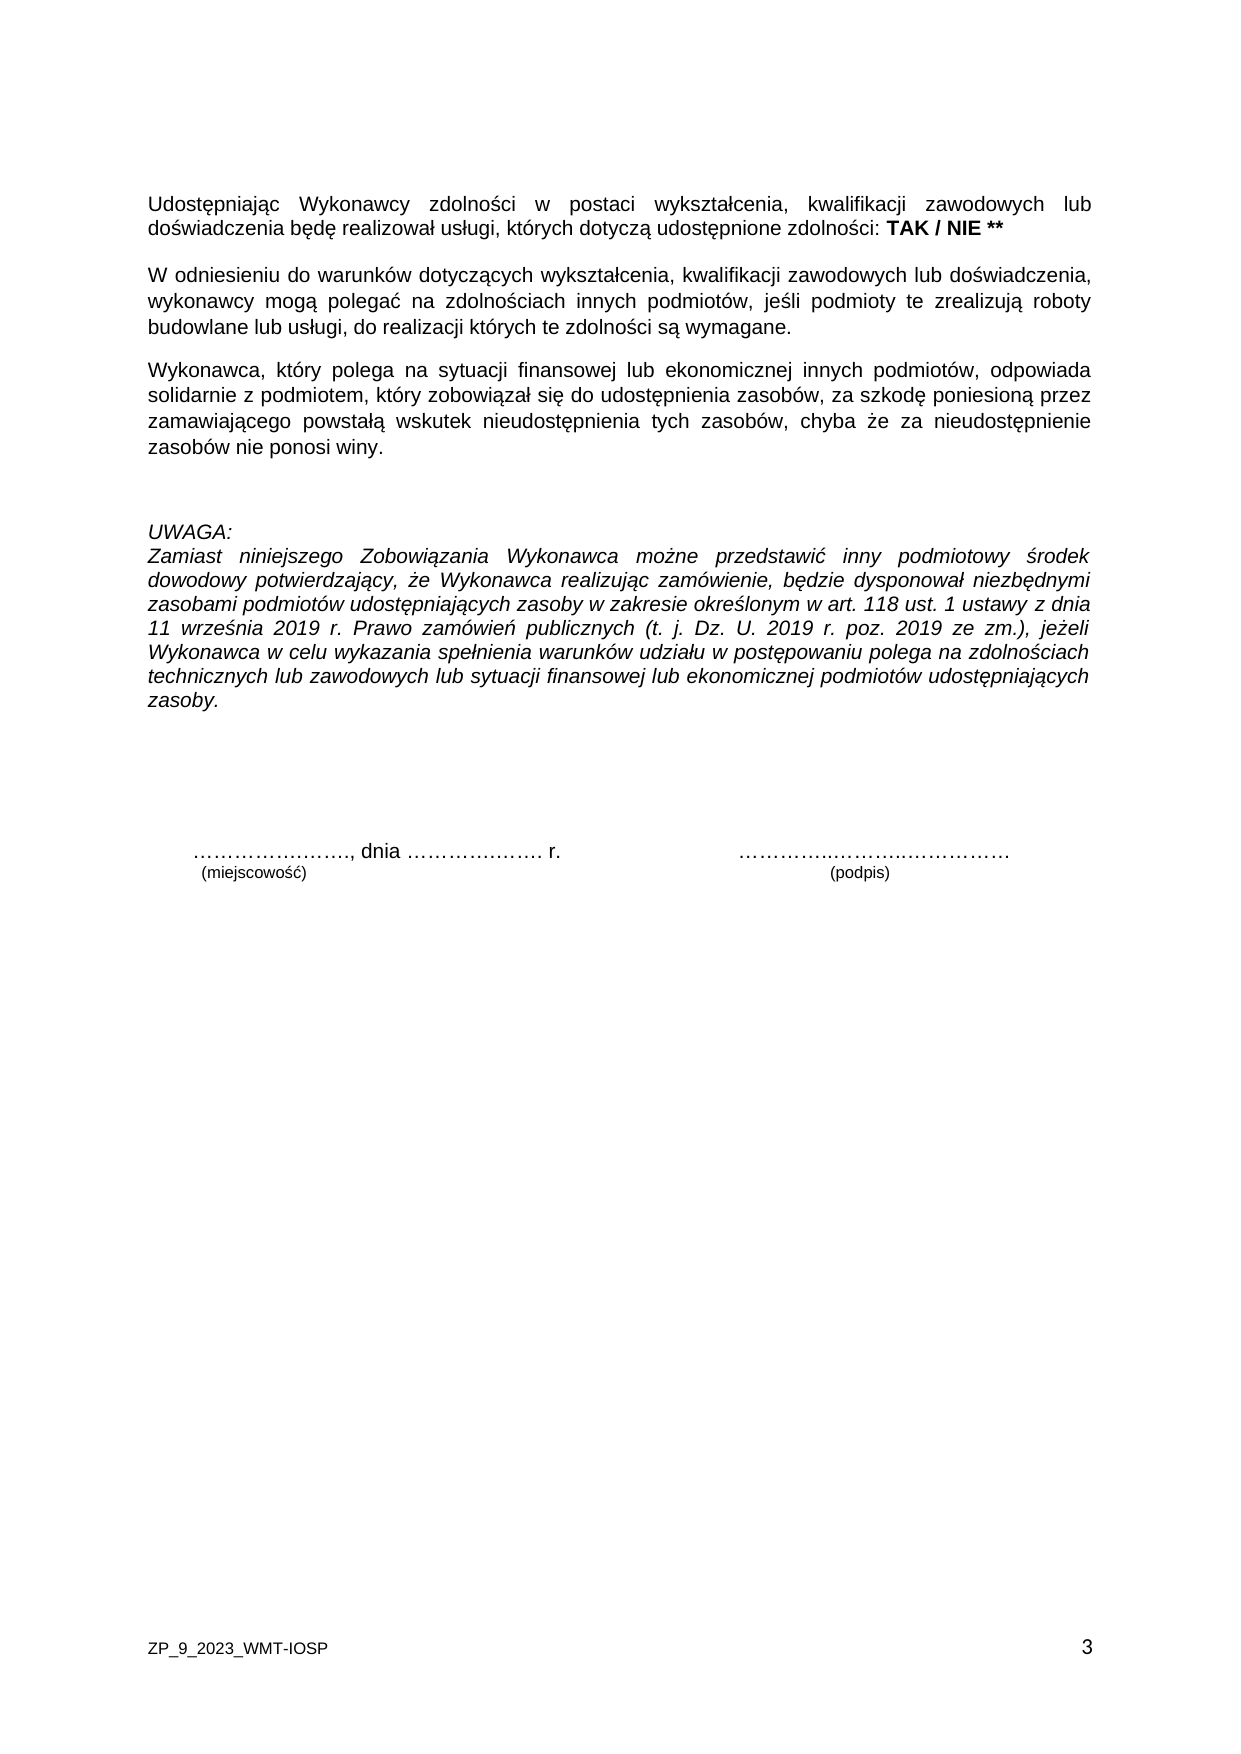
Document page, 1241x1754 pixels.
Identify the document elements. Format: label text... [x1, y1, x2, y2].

text W odniesieniu do warunków dotyczących wykształcenia, kwalifikacji zawodowych lub doświadczenia, wykonawcy mogą polegać na zdolnościach innych podmiotów, jeśli podmioty te zrealizują roboty budowlane lub usługi, do realizacji których te zdolności są wymagane. [148, 263, 1092, 339]
text Wykonawca, który polega na sytuacji finansowej lub ekonomicznej innych podmiotów, odpowiada solidarnie z podmiotem, który zobowiązał się do udostępnienia zasobów, za szkodę poniesioną przez zamawiającego powstałą wskutek nieudostępnienia tych zasobów, chyba że za nieudostępnienie zasobów nie ponosi winy. [148, 357, 1092, 459]
text Zamiast niniejszego Zobowiązania Wykonawca możne przedstawić inny podmiotowy środek dowodowy potwierdzający, że Wykonawca realizując zamówienie, będzie dysponował niezbędnymi zasobami podmiotów udostępniających zasoby w zakresie określonym w art. 118 ust. 1 ustawy z dnia 11 września 2019 r. Prawo zamówień publicznych (t. j. Dz. U. 2019 r. poz. 2019 ze zm.), jeżeli Wykonawca w celu wykazania spełnienia warunków udziału w postępowaniu polega na zdolnościach technicznych lub zawodowych lub sytuacji finansowej lub ekonomicznej podmiotów udostępniających zasoby. [148, 544, 1092, 712]
text Udostępniając Wykonawcy zdolności w postaci wykształcenia, kwalifikacji zawodowych lub doświadczenia będę realizował usługi, których dotyczą udostępnione zdolności: TAK / NIE ** [148, 191, 1092, 239]
text UWAGA: [148, 520, 1092, 544]
text (miejscowość) (podpis) [192, 863, 1092, 882]
text …………….……., dnia ………….……. r. …………..………..…………… [192, 839, 1092, 863]
